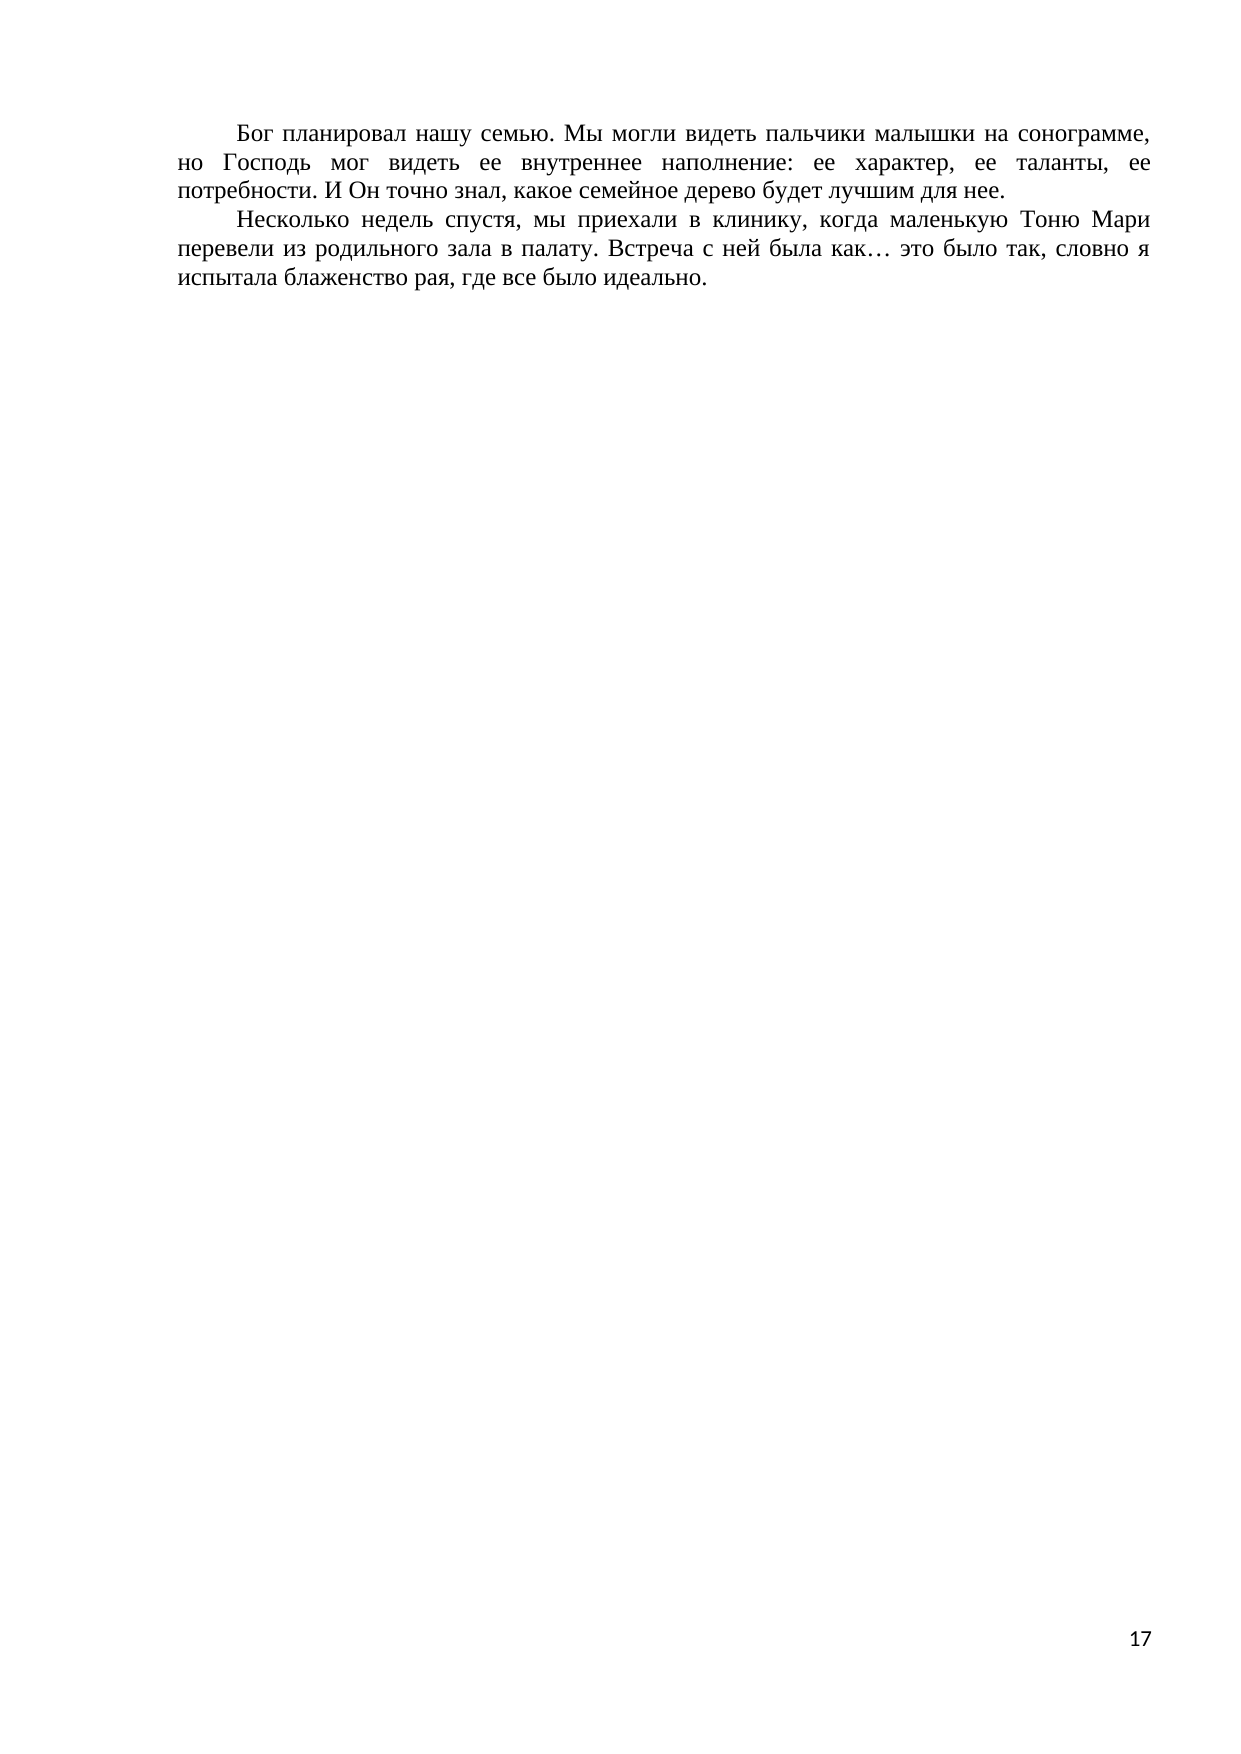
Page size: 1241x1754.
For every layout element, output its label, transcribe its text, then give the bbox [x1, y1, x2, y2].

text Несколько недель спустя, мы приехали в клинику, когда маленькую Тоню Мари перевели из родильного зала в палату. Встреча с ней была как… это было так, словно я испытала блаженство рая, где все было идеально. [177, 204, 1152, 291]
text Бог планировал нашу семью. Мы могли видеть пальчики малышки на сонограмме, но Господь мог видеть ее внутреннее наполнение: ее характер, ее таланты, ее потребности. И Он точно знал, какое семейное дерево будет лучшим для нее. [177, 118, 1152, 204]
